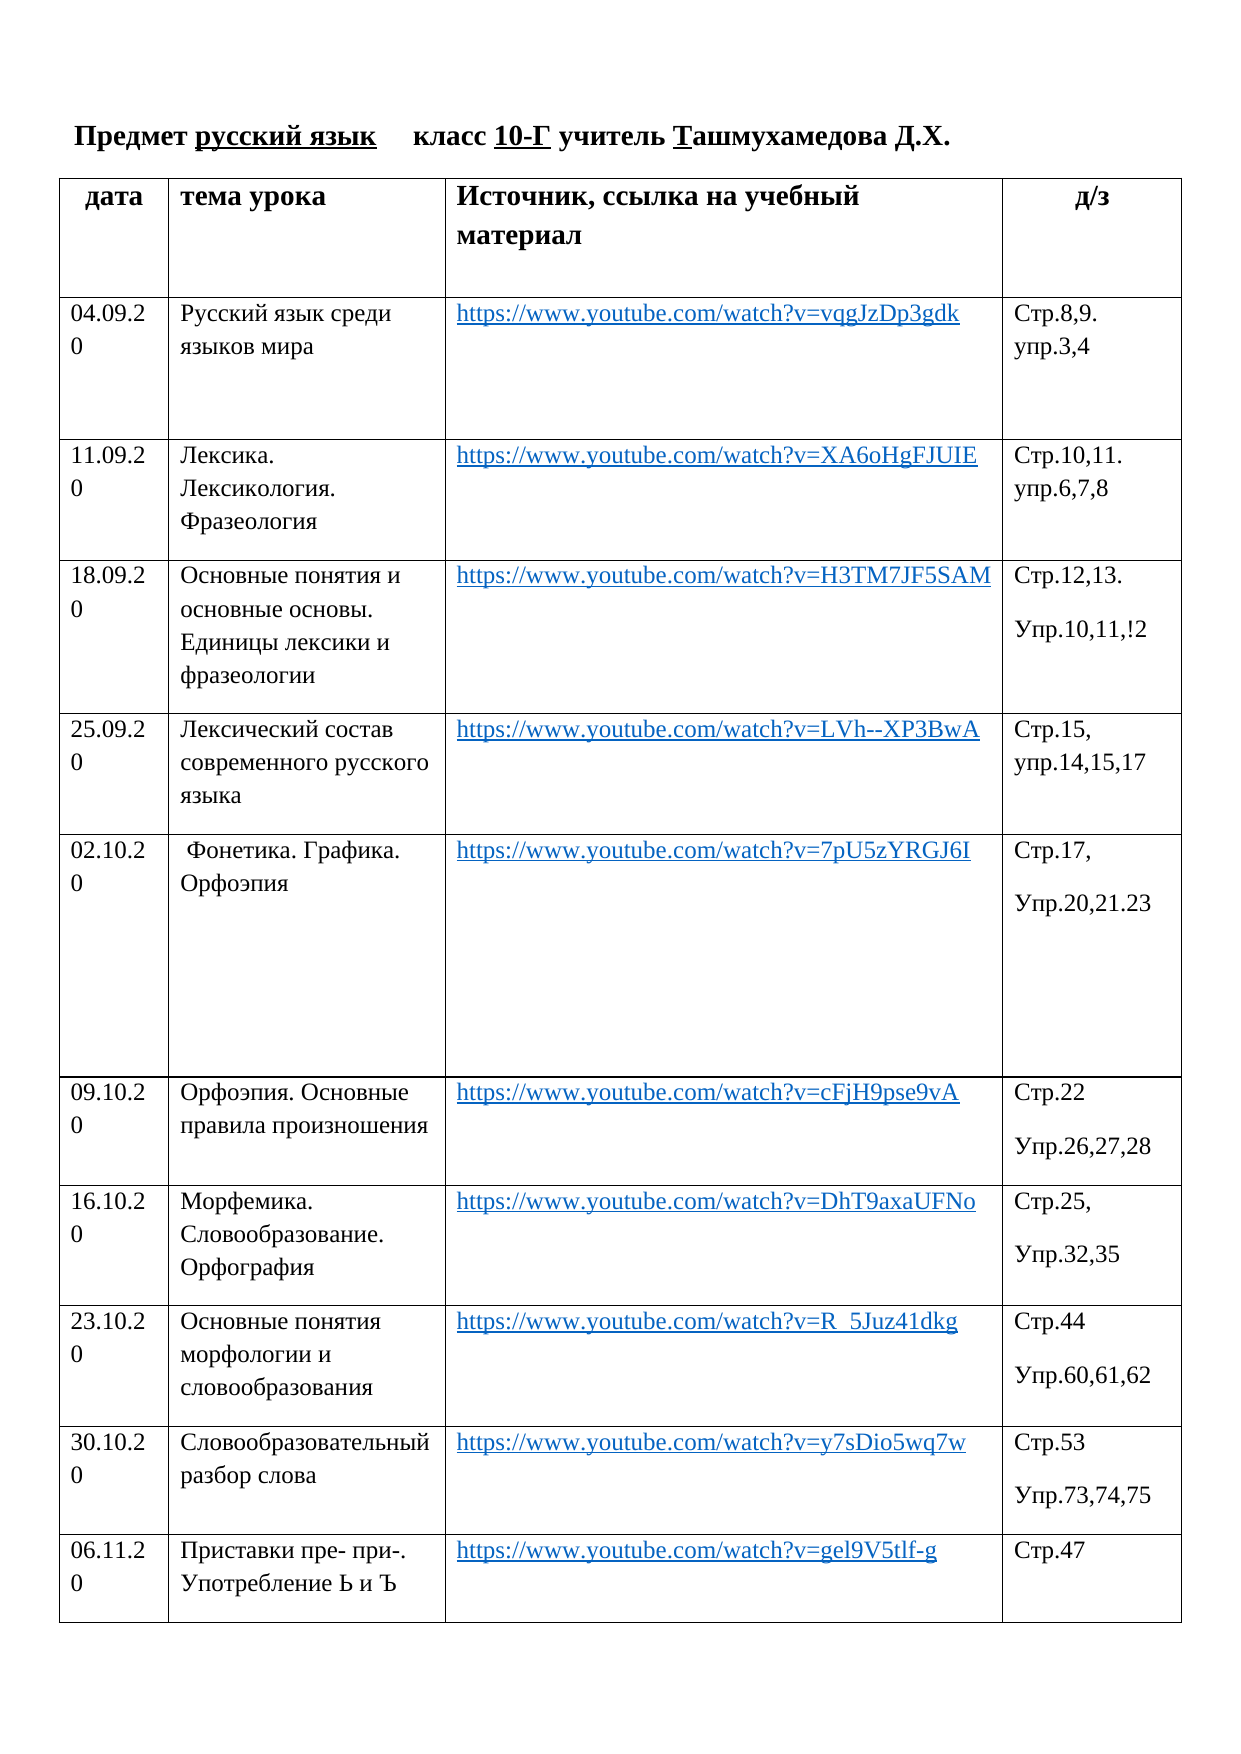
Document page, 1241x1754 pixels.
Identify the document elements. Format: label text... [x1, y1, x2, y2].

table_cell https://www.youtube.com/watch?v=LVh--XP3BwA [446, 714, 1002, 834]
table_header тема урока [169, 179, 445, 297]
table_cell Стр.15, упр.14,15,17 [1003, 714, 1181, 834]
table_cell 02.10.20 [60, 835, 168, 1076]
table_cell Стр.10,11. упр.6,7,8 [1003, 440, 1181, 559]
table_cell Стр.53 Упр.73,74,75 [1003, 1427, 1181, 1534]
table_cell https://www.youtube.com/watch?v=XA6oHgFJUIE [446, 440, 1002, 559]
table_cell Словообразовательный разбор слова [169, 1427, 445, 1534]
table_cell https://www.youtube.com/watch?v=vqgJzDp3gdk [446, 298, 1002, 439]
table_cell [446, 1535, 1002, 1622]
table_cell https://www.youtube.com/watch?v=cFjH9pse9vA [446, 1078, 1002, 1185]
table_cell Стр.47 Упр.67,68 [1003, 1535, 1181, 1622]
table_cell https://www.youtube.com/watch?v=y7sDio5wq7w [446, 1427, 1002, 1534]
table_cell Фонетика. Графика. Орфоэпия [169, 835, 445, 1076]
table_cell 23.10.20 [60, 1306, 168, 1426]
table_cell 11.09.20 [60, 440, 168, 559]
table_cell 25.09.20 [60, 714, 168, 834]
table_cell Стр.25, Упр.32,35 [1003, 1186, 1181, 1305]
table_cell 18.09.20 [60, 561, 168, 713]
table_cell Лексический состав современного русского языка [169, 714, 445, 834]
table_cell 16.10.20 [60, 1186, 168, 1305]
table_cell https://www.youtube.com/watch?v=H3TM7JF5SAM [446, 561, 1002, 713]
table_cell Русский язык среди языков мира [169, 298, 445, 439]
table_cell Стр.12,13. Упр.10,11,!2 [1003, 561, 1181, 713]
table_cell https://www.youtube.com/watch?v=7pU5zYRGJ6I [446, 835, 1002, 1076]
table_cell Стр.17, Упр.20,21.23 [1003, 835, 1181, 1076]
table_cell Стр.8,9. упр.3,4 [1003, 298, 1181, 439]
table_header д/з [1003, 179, 1181, 297]
table_cell Лексика. Лексикология. Фразеология [169, 440, 445, 559]
table_cell 09.10.20 [60, 1078, 168, 1185]
table_cell Стр.44 Упр.60,61,62 [1003, 1306, 1181, 1426]
table_cell Основные понятия морфологии и словообразования [169, 1306, 445, 1426]
table_cell Орфоэпия. Основные правила произношения [169, 1078, 445, 1185]
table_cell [169, 1535, 445, 1622]
table_header дата [60, 179, 168, 297]
table_cell Стр.22 Упр.26,27,28 [1003, 1078, 1181, 1185]
table_cell https://www.youtube.com/watch?v=DhT9axaUFNo [446, 1186, 1002, 1305]
table_cell 04.09.20 [60, 298, 168, 439]
table_cell Основные понятия и основные основы. Единицы лексики и фразеологии [169, 561, 445, 713]
table_cell Морфемика. Словообразование. Орфография [169, 1186, 445, 1305]
table_header Источник, ссылка на учебный материал [446, 179, 1002, 297]
table_cell 30.10.20 [60, 1427, 168, 1534]
table_cell https://www.youtube.com/watch?v=R_5Juz41dkg [446, 1306, 1002, 1426]
text Предмет русский язык класс 10-Г учитель Ташмухамедова Д.Х. [74, 118, 1196, 152]
table_cell 06.11.20 [60, 1535, 168, 1622]
